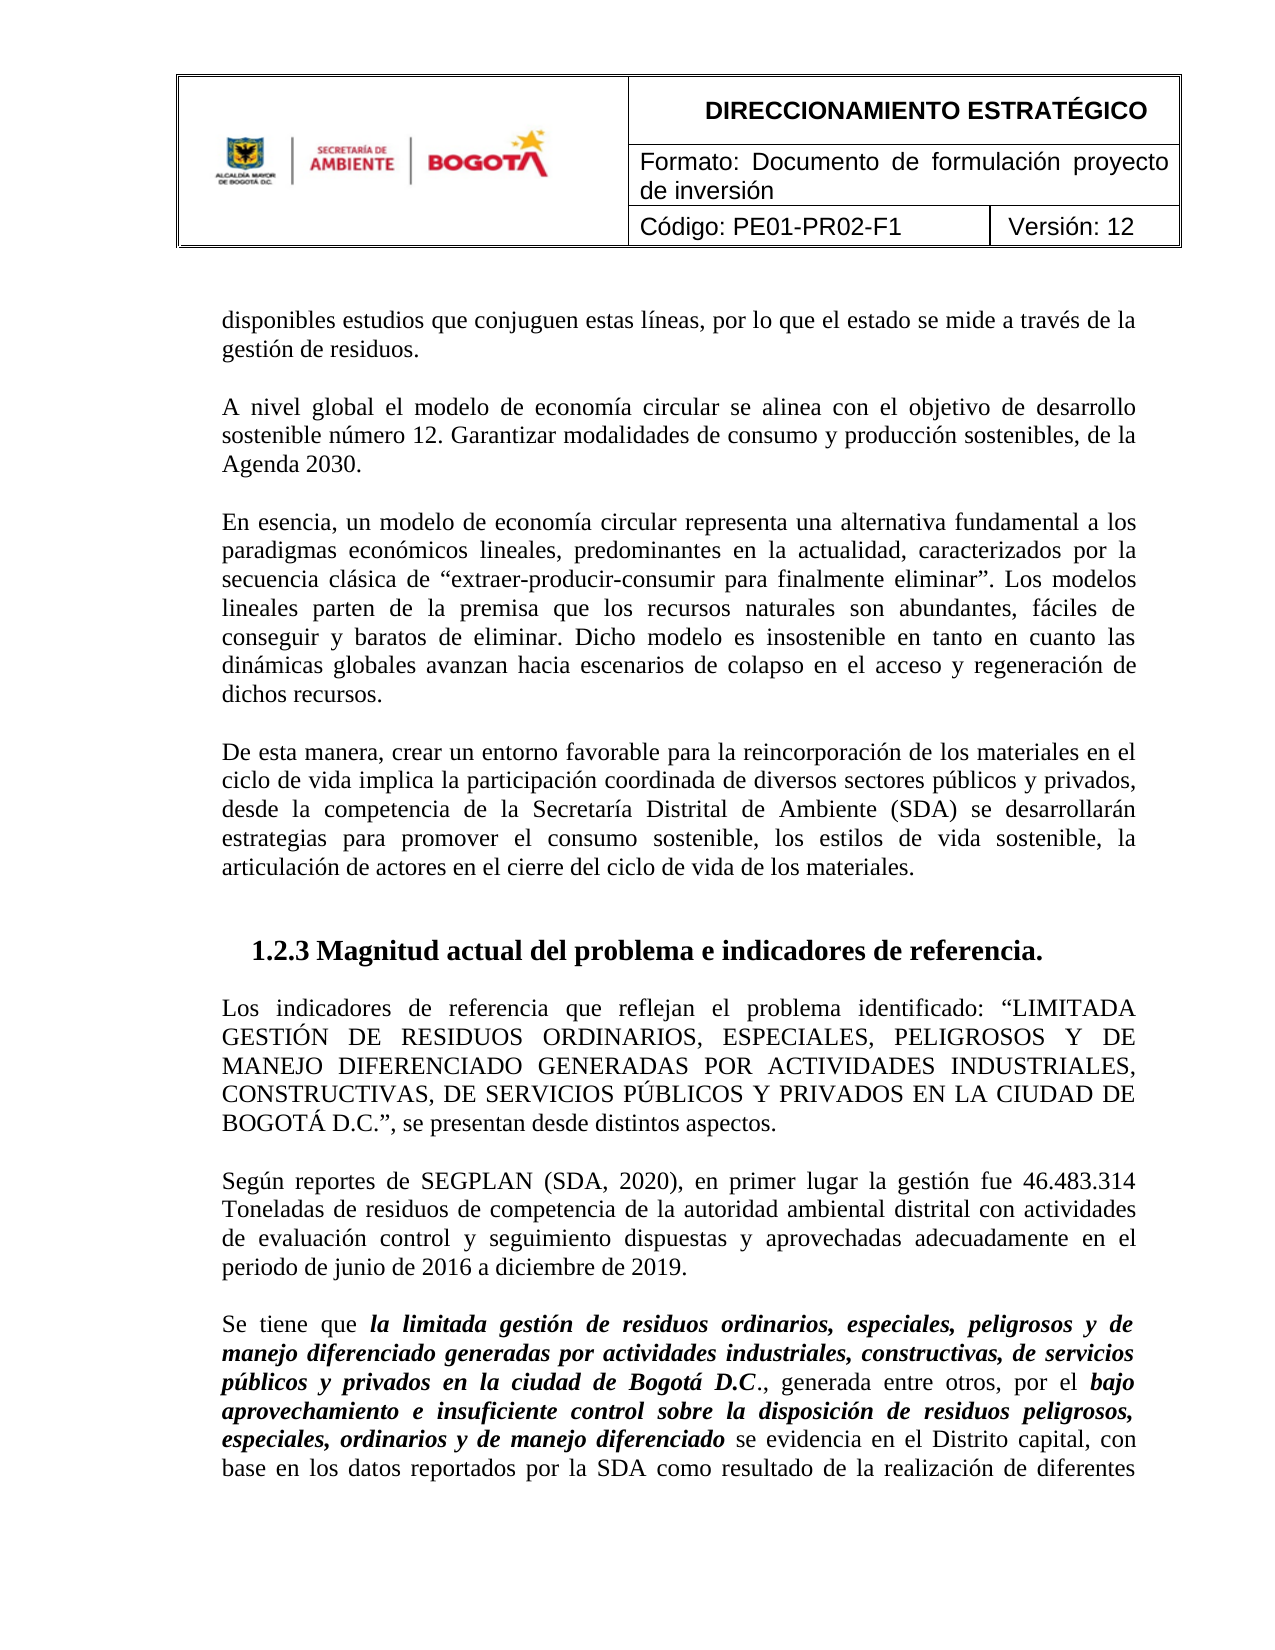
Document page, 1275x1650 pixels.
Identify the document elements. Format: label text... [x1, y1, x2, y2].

text De esta manera, crear un entorno favorable para la reincorporación de los materiales en el ciclo de vida implica la participación coordinada de diversos sectores públicos y privados, desde la competencia de la Secretaría Distrital de Ambiente (SDA) se desarrollarán estrategias para promover el consumo sostenible, los estilos de vida sostenible, la articulación de actores en el cierre del ciclo de vida de los materiales. [222, 737, 1137, 881]
list Magnitud actual del problema e indicadores de referencia. [251, 933, 1137, 967]
text En esencia, un modelo de economía circular representa una alternativa fundamental a los paradigmas económicos lineales, predominantes en la actualidad, caracterizados por la secuencia clásica de “extraer-producir-consumir para finalmente eliminar”. Los modelos lineales parten de la premisa que los recursos naturales son abundantes, fáciles de conseguir y baratos de eliminar. Dicho modelo es insostenible en tanto en cuanto las dinámicas globales avanzan hacia escenarios de colapso en el acceso y regeneración de dichos recursos. [222, 507, 1137, 708]
picture [189, 102, 580, 219]
text Según reportes de SEGPLAN (SDA, 2020), en primer lugar la gestión fue 46.483.314 Toneladas de residuos de competencia de la autoridad ambiental distrital con actividades de evaluación control y seguimiento dispuestas y aprovechadas adecuadamente en el periodo de junio de 2016 a diciembre de 2019. [222, 1166, 1137, 1281]
text Los indicadores de referencia que reflejan el problema identificado: “LIMITADA GESTIÓN DE RESIDUOS ORDINARIOS, ESPECIALES, PELIGROSOS Y DE MANEJO DIFERENCIADO GENERADAS POR ACTIVIDADES INDUSTRIALES, CONSTRUCTIVAS, DE SERVICIOS PÚBLICOS Y PRIVADOS EN LA CIUDAD DE BOGOTÁ D.C.”, se presentan desde distintos aspectos. [222, 993, 1137, 1137]
text A nivel global el modelo de economía circular se alinea con el objetivo de desarrollo sostenible número 12. Garantizar modalidades de consumo y producción sostenibles, de la Agenda 2030. [222, 392, 1137, 478]
